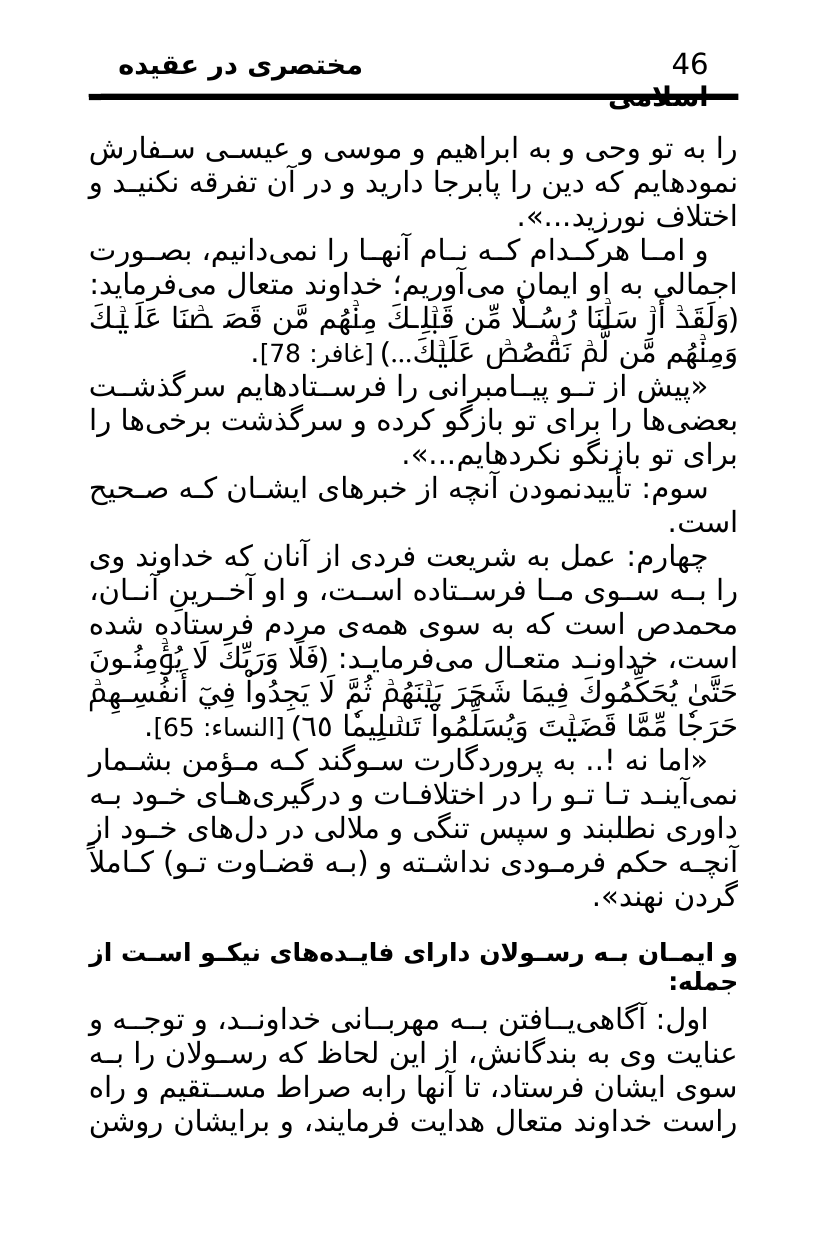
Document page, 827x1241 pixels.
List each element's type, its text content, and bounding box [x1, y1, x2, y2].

text سوم: تأییدنمودن آنچه از خبر‌های ایشان که صحیح است. [89, 471, 738, 539]
text «اما نه !.. به پروردگارت سوگند که مؤمن بشمار نمی‌آیند تا تو را در اختلافات و درگیری‌های خود به داوری نطلبند و سپس تنگی و ملالی در دل‌های خود از آنچه حکم فرمودی نداشته و (به قضاوت تو) کاملاً گردن نهند». [89, 743, 738, 913]
text چهارم: عمل به شریعت فردی از آنان که خداوند وی را به سوی ما فرستاده است، و او آخرینِ آنان، محمدص است که به سوی همه‌ی مردم فرستاده شده است، خداوند متعال می‌فرماید: ﴿فَلَا وَرَبِّكَ لَا يُؤۡمِنُونَ حَتَّىٰ يُحَكِّمُوكَ فِيمَا شَجَرَ بَيۡنَهُمۡ ثُمَّ لَا يَجِدُواْ فِيٓ أَنفُسِهِمۡ حَرَجٗا مِّمَّا قَضَيۡتَ وَيُسَلِّمُواْ تَسۡلِيمٗا ٦٥﴾ [النساء: 65]. [89, 539, 738, 743]
text و اما هرکدام که نام آنها را نمی‌دانیم، بصورت اجمالی به او ایمان می‌آوریم؛ خداوند متعال می‌فرماید: ﴿وَلَقَدۡ أَرۡسَلۡنَا رُسُلٗا مِّن قَبۡلِكَ مِنۡهُم مَّن قَصَصۡنَا عَلَيۡكَ وَمِنۡهُم مَّن لَّمۡ نَقۡصُصۡ عَلَيۡكَ...﴾ [غافر: 78]. [89, 233, 738, 369]
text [89, 132, 738, 233]
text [89, 1002, 738, 1138]
text و ايمان به رسولان دارای فايده‌های نیکو است از جمله: [89, 938, 738, 996]
text «پیش از تو پیامبرانی را فرستادهایم سرگذشت بعضی‌ها را برای تو بازگو کرده و سرگذشت برخی‌ها را برای تو بازنگو نکردهایم...». [89, 369, 738, 471]
